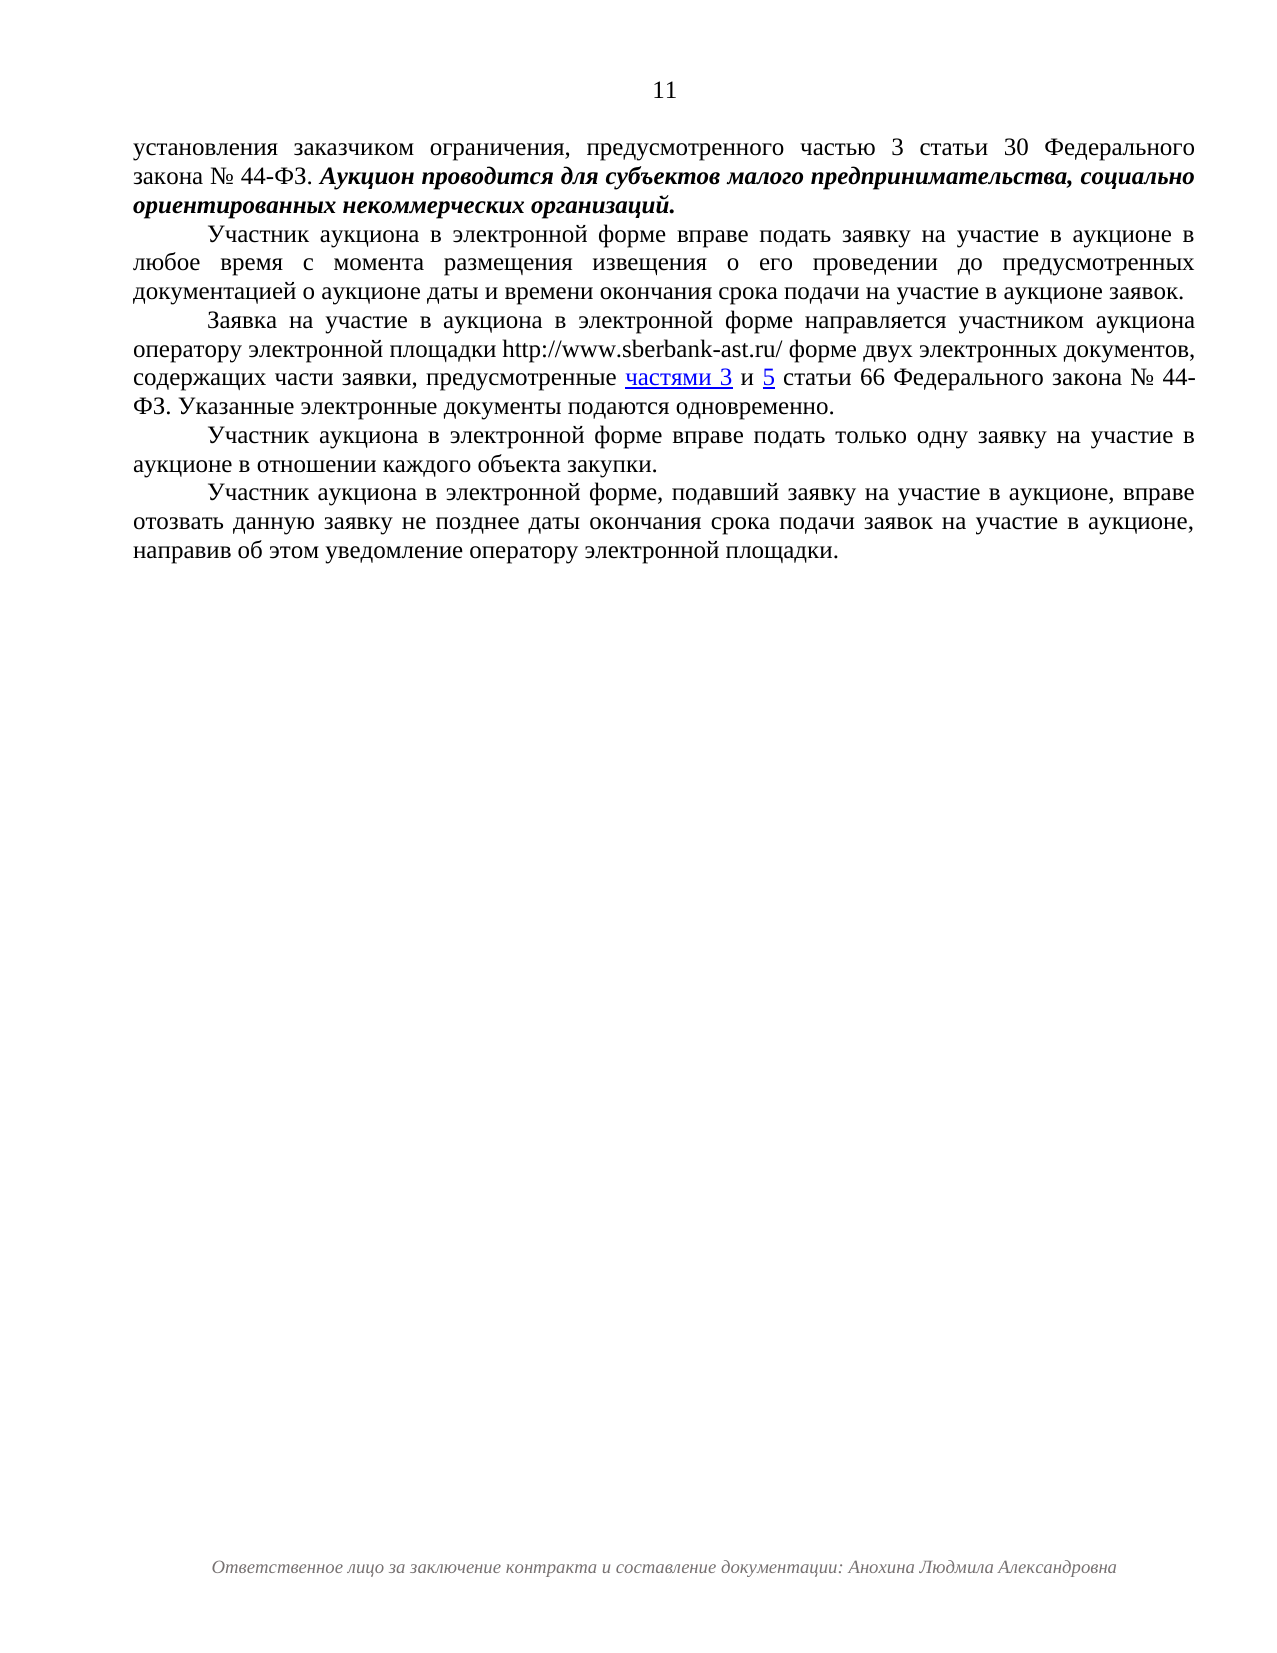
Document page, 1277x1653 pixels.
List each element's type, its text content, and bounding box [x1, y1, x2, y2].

text Заявка на участие в аукциона в электронной форме направляется участником аукциона оператору электронной площадки http://www.sberbank-ast.ru/ форме двух электронных документов, содержащих части заявки, предусмотренные частями 3 и 5 статьи 66 Федерального закона № 44-ФЗ. Указанные электронные документы подаются одновременно. [133, 305, 1196, 420]
text Участник аукциона в электронной форме вправе подать заявку на участие в аукционе в любое время с момента размещения извещения о его проведении до предусмотренных документацией о аукционе даты и времени окончания срока подачи на участие в аукционе заявок. [133, 219, 1196, 305]
text Участник аукциона в электронной форме, подавший заявку на участие в аукционе, вправе отозвать данную заявку не позднее даты окончания срока подачи заявок на участие в аукционе, направив об этом уведомление оператору электронной площадки. [133, 477, 1196, 564]
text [133, 132, 1196, 219]
text Участник аукциона в электронной форме вправе подать только одну заявку на участие в аукционе в отношении каждого объекта закупки. [133, 420, 1196, 477]
